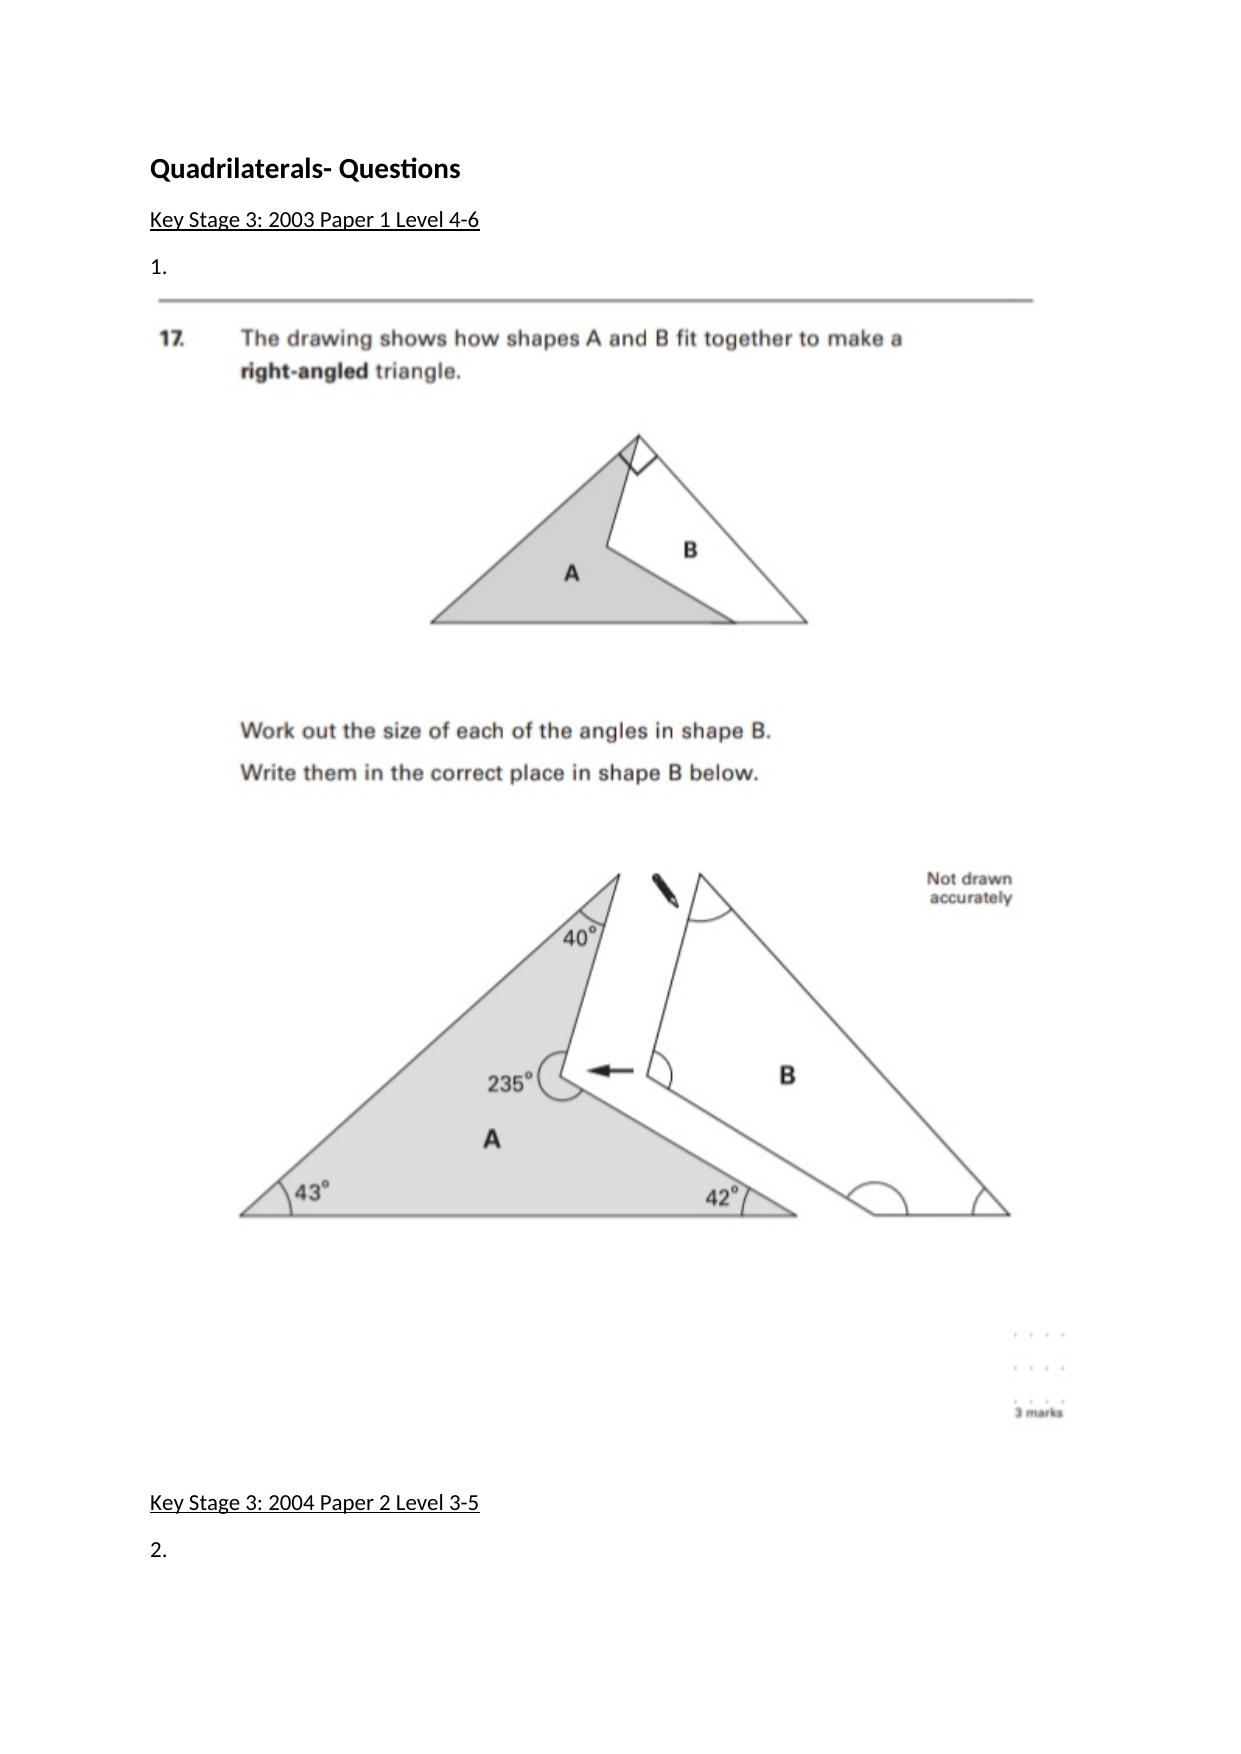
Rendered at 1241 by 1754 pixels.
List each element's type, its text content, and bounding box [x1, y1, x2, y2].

text Key Stage 3: 2004 Paper 2 Level 3-5 [150, 1488, 1090, 1516]
text Quadrilaterals- Questions [150, 150, 1090, 186]
text Key Stage 3: 2003 Paper 1 Level 4-6 [150, 205, 1090, 233]
text 2. [150, 1535, 1090, 1563]
text 1. [150, 252, 1090, 280]
picture [150, 298, 1091, 1469]
